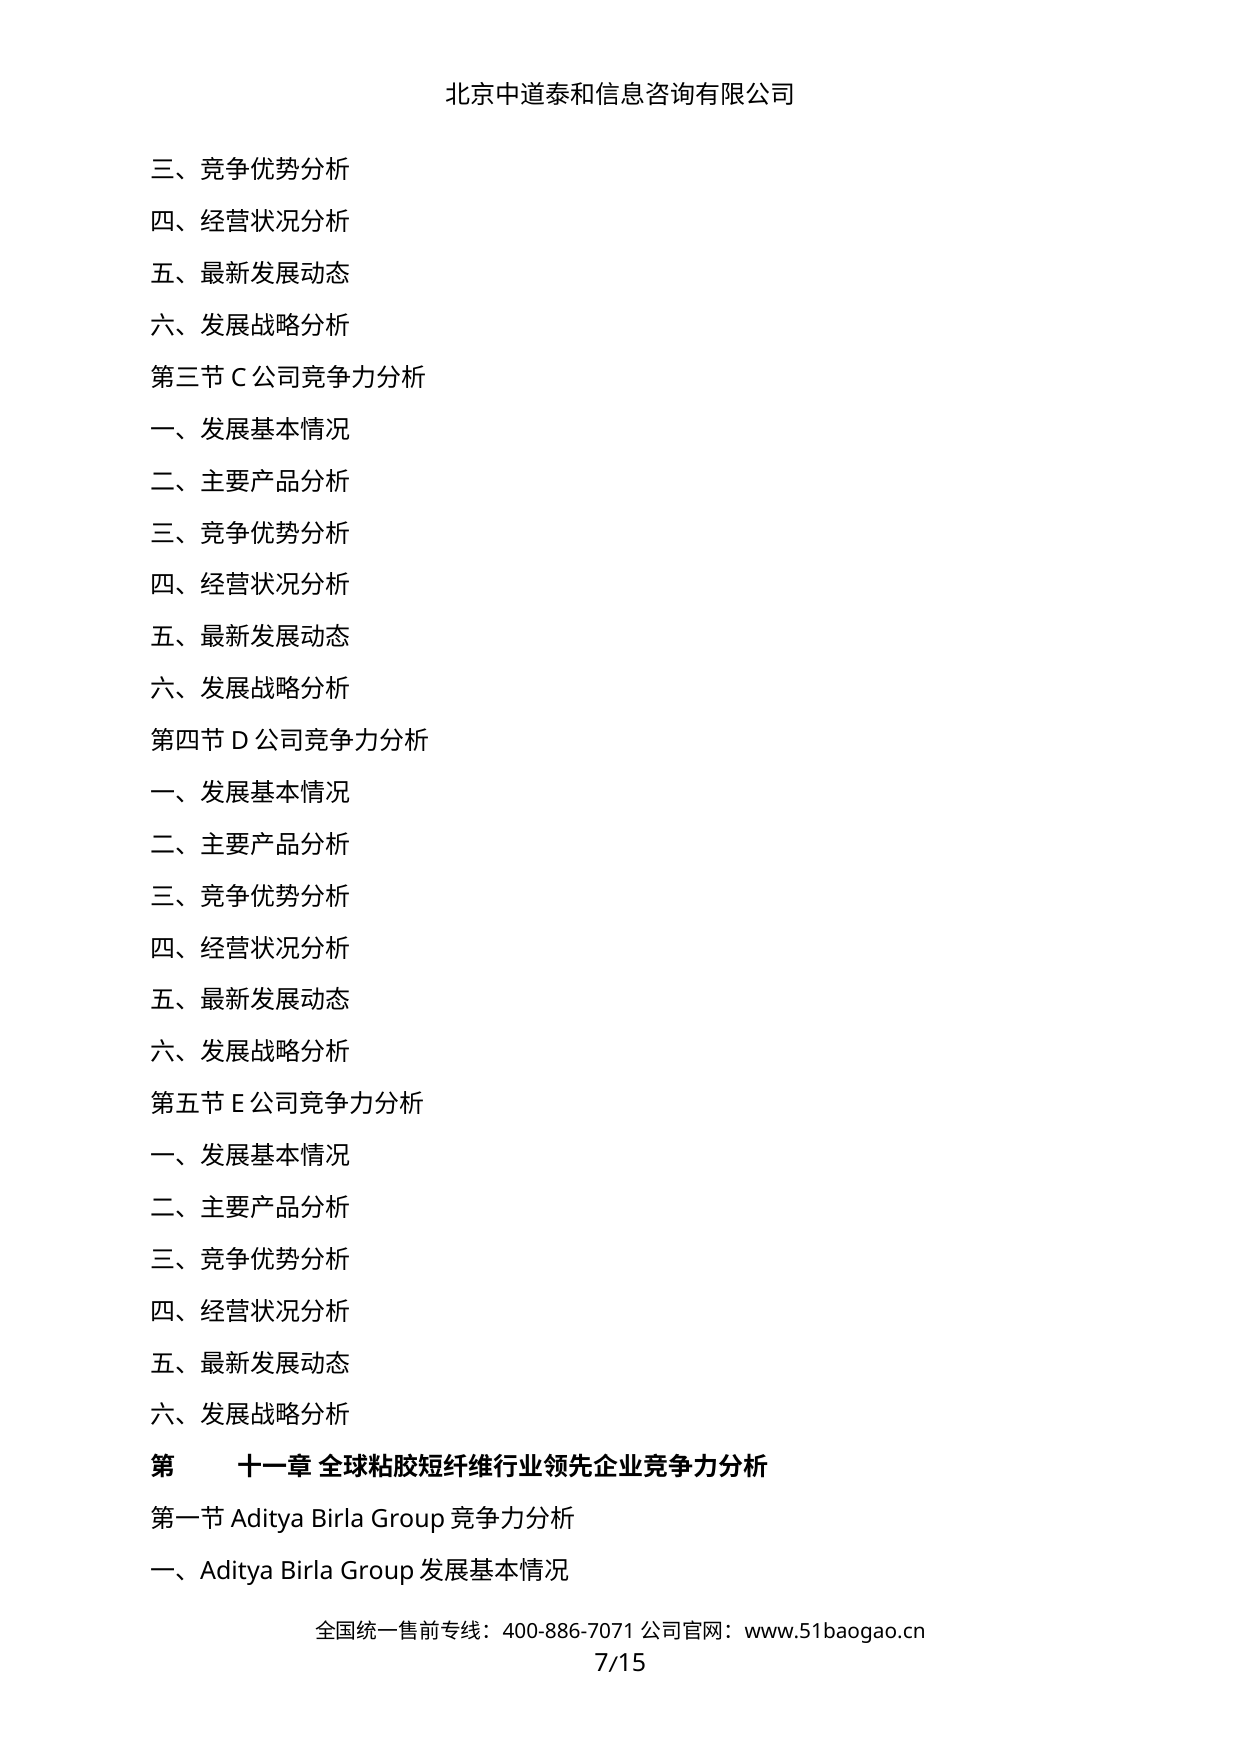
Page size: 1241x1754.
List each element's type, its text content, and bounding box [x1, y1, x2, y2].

text 六、发展战略分析 [150, 669, 1090, 705]
text 四、经营状况分析 [150, 565, 1090, 601]
text 六、发展战略分析 [150, 306, 1090, 342]
text 第一节 Aditya Birla Group竞争力分析 [150, 1499, 1090, 1535]
text 三、竞争优势分析 [150, 150, 1090, 186]
text 四、经营状况分析 [150, 928, 1090, 964]
text 二、主要产品分析 [150, 461, 1090, 497]
text 四、经营状况分析 [150, 1291, 1090, 1327]
text 六、发展战略分析 [150, 1032, 1090, 1068]
text 三、竞争优势分析 [150, 1239, 1090, 1276]
text 第 十一章 全球粘胶短纤维行业领先企业竞争力分析 [150, 1447, 1090, 1483]
text 三、竞争优势分析 [150, 876, 1090, 912]
text 一、Aditya Birla Group发展基本情况 [150, 1551, 1090, 1587]
text 一、发展基本情况 [150, 409, 1090, 446]
text 一、发展基本情况 [150, 1136, 1090, 1172]
text 三、竞争优势分析 [150, 513, 1090, 549]
text 一、发展基本情况 [150, 772, 1090, 809]
text 五、最新发展动态 [150, 617, 1090, 653]
text 六、发展战略分析 [150, 1395, 1090, 1431]
text 五、最新发展动态 [150, 980, 1090, 1016]
text 五、最新发展动态 [150, 254, 1090, 290]
text 第三节 C公司竞争力分析 [150, 357, 1090, 394]
text 二、主要产品分析 [150, 824, 1090, 861]
text 第五节 E公司竞争力分析 [150, 1084, 1090, 1120]
text 五、最新发展动态 [150, 1343, 1090, 1379]
text 二、主要产品分析 [150, 1187, 1090, 1224]
text 四、经营状况分析 [150, 202, 1090, 238]
text 第四节 D公司竞争力分析 [150, 721, 1090, 757]
